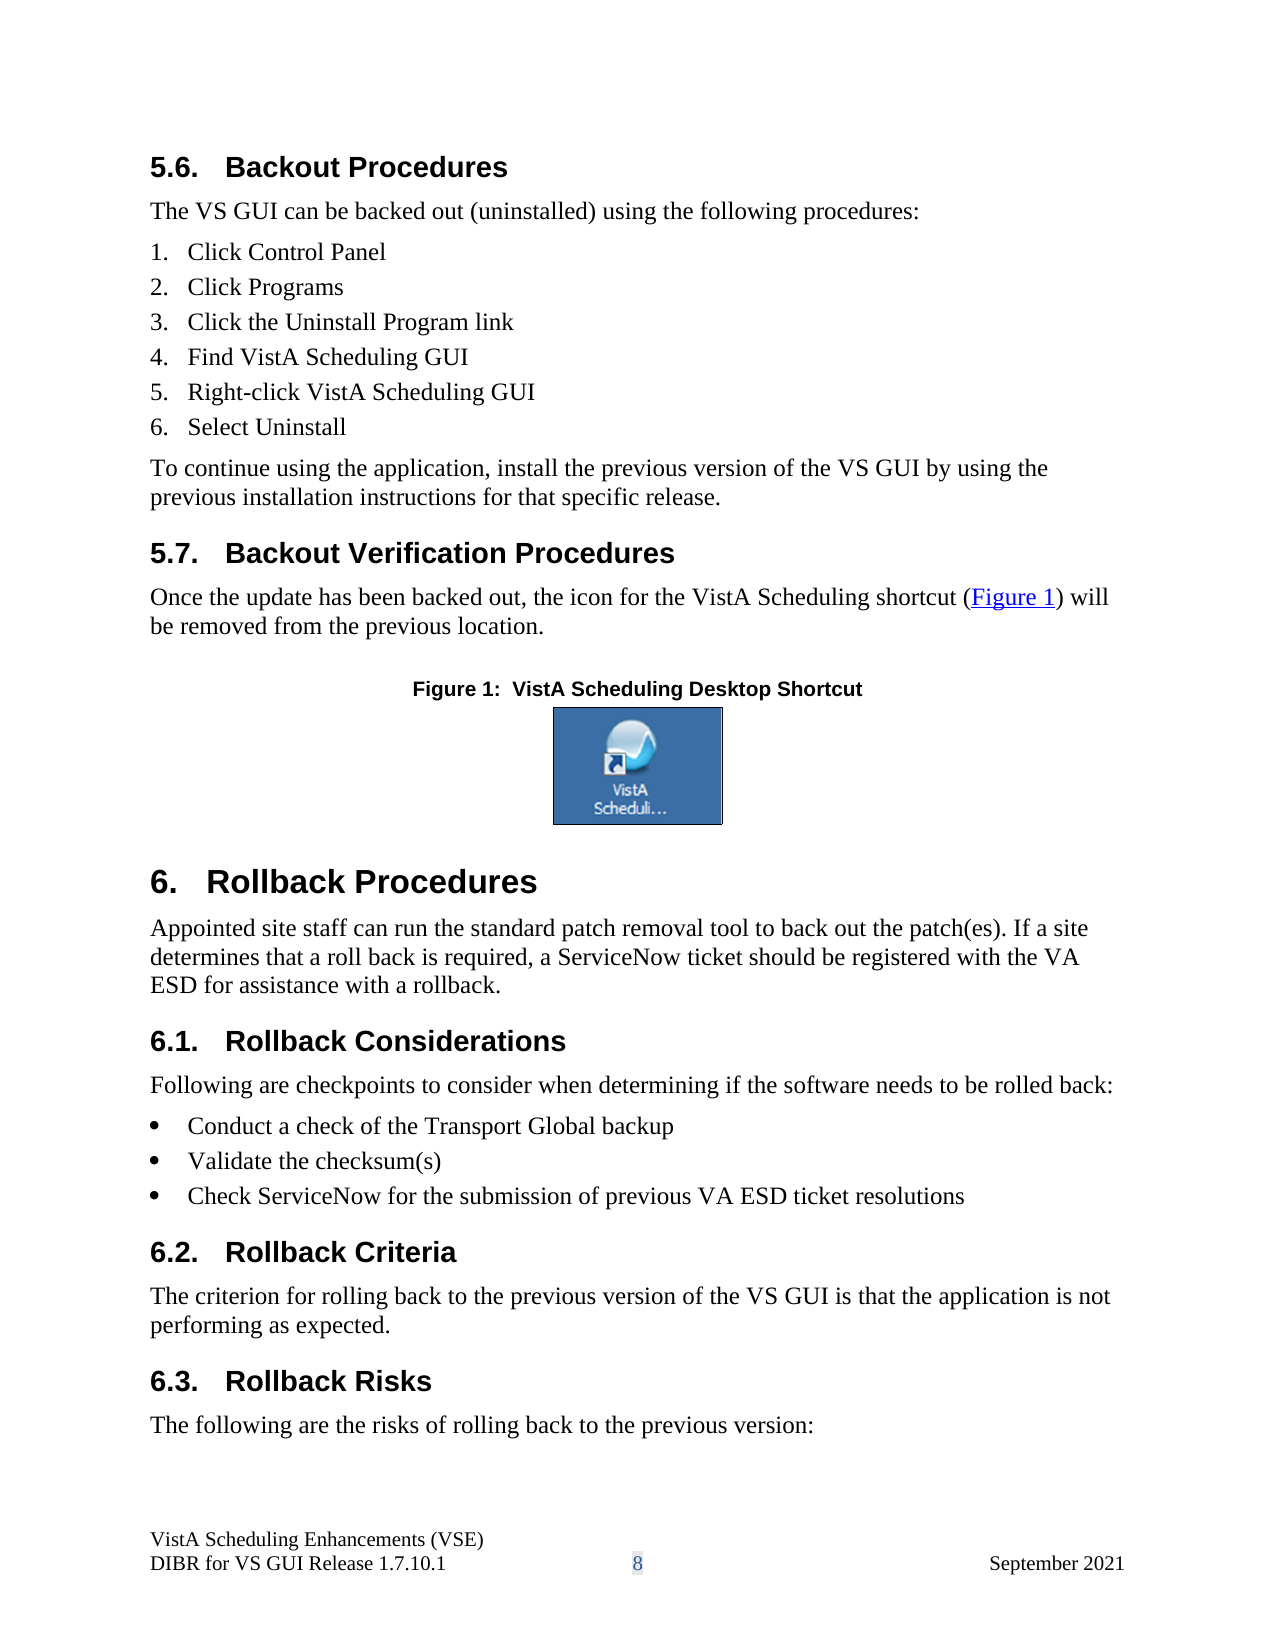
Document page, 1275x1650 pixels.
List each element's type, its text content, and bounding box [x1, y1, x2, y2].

text The criterion for rolling back to the previous version of the VS GUI is that the application is not performing as expected. [150, 1281, 1125, 1339]
text The VS GUI can be backed out (uninstalled) using the following procedures: [150, 196, 1125, 225]
picture [554, 708, 722, 824]
text Once the update has been backed out, the icon for the VistA Scheduling shortcut (Figure 1) will be removed from the previous location. [150, 582, 1125, 639]
text The following are the risks of rolling back to the previous version: [150, 1410, 1125, 1438]
list Conduct a check of the Transport Global backup [150, 1111, 1125, 1140]
text Figure 1: VistA Scheduling Desktop Shortcut [150, 677, 1125, 701]
subtitle Rollback Procedures [150, 862, 1125, 900]
text Following are checkpoints to consider when determining if the software needs to be rolled back: [150, 1070, 1125, 1099]
list Click the Uninstall Program link [150, 307, 1125, 336]
list Select Uninstall [150, 412, 1125, 441]
list Right-click VistA Scheduling GUI [150, 377, 1125, 406]
text To continue using the application, install the previous version of the VS GUI by using the previous installation instructions for that specific release. [150, 453, 1125, 511]
list Click Control Panel [150, 237, 1125, 266]
list Click Programs [150, 272, 1125, 301]
subtitle Backout Procedures [150, 150, 1125, 183]
subtitle Backout Verification Procedures [150, 536, 1125, 569]
subtitle Rollback Risks [150, 1364, 1125, 1397]
list Validate the checksum(s) [150, 1146, 1125, 1175]
text Appointed site staff can run the standard patch removal tool to back out the patch(es). If a site determines that a roll back is required, a ServiceNow ticket should be registered with the VA ESD for assistance with a rollback. [150, 913, 1125, 999]
list Check ServiceNow for the submission of previous VA ESD ticket resolutions [150, 1181, 1125, 1210]
list Find VistA Scheduling GUI [150, 342, 1125, 371]
subtitle Rollback Criteria [150, 1235, 1125, 1269]
subtitle Rollback Considerations [150, 1024, 1125, 1058]
